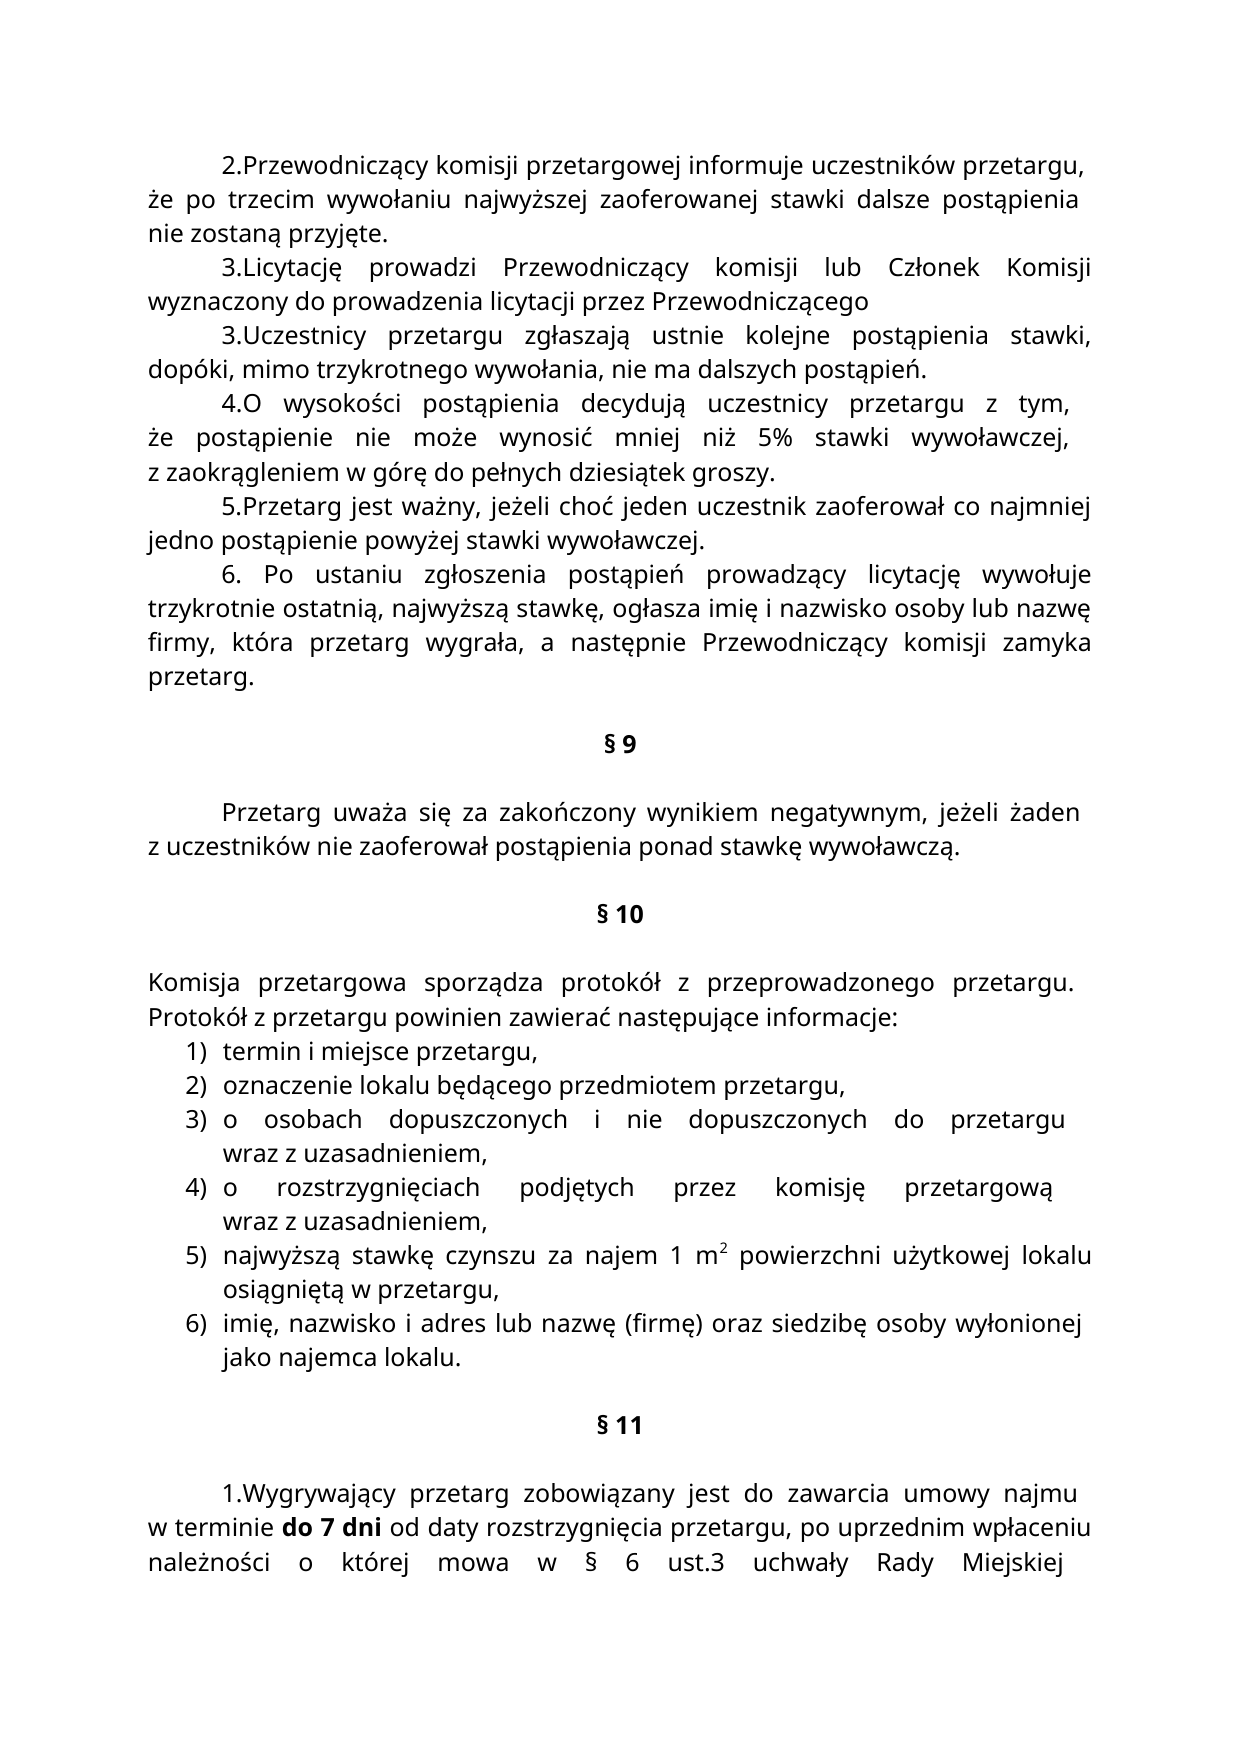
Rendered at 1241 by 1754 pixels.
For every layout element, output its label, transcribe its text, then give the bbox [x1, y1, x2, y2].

text § 11 [148, 1408, 1093, 1442]
list o osobach dopuszczonych i nie dopuszczonych do przetargu wraz z uzasadnieniem, [185, 1101, 1093, 1169]
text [148, 1476, 1093, 1578]
text Przetarg uważa się za zakończony wynikiem negatywnym, jeżeli żaden z uczestników nie zaoferował postąpienia ponad stawkę wywoławczą. [148, 795, 1093, 863]
list termin i miejsce przetargu, [185, 1033, 1093, 1067]
list o rozstrzygnięciach podjętych przez komisję przetargową wraz z uzasadnieniem, [185, 1169, 1093, 1238]
list najwyższą stawkę czynszu za najem 1 m2 powierzchni użytkowej lokalu osiągniętą w przetargu, [185, 1238, 1093, 1306]
list imię, nazwisko i adres lub nazwę (firmę) oraz siedzibę osoby wyłonionej jako najemca lokalu. [185, 1306, 1093, 1374]
text § 9 [148, 727, 1093, 761]
text 4.O wysokości postąpienia decydują uczestnicy przetargu z tym, że postąpienie nie może wynosić mniej niż 5% stawki wywoławczej, z zaokrągleniem w górę do pełnych dziesiątek groszy. [148, 386, 1093, 488]
text § 10 [148, 897, 1093, 931]
list oznaczenie lokalu będącego przedmiotem przetargu, [185, 1067, 1093, 1101]
text 5.Przetarg jest ważny, jeżeli choć jeden uczestnik zaoferował co najmniej jedno postąpienie powyżej stawki wywoławczej. [148, 488, 1093, 556]
text 3.Licytację prowadzi Przewodniczący komisji lub Członek Komisji wyznaczony do prowadzenia licytacji przez Przewodniczącego [148, 250, 1093, 318]
text 6. Po ustaniu zgłoszenia postąpień prowadzący licytację wywołuje trzykrotnie ostatnią, najwyższą stawkę, ogłasza imię i nazwisko osoby lub nazwę firmy, która przetarg wygrała, a następnie Przewodniczący komisji zamyka przetarg. [148, 556, 1093, 693]
text 3.Uczestnicy przetargu zgłaszają ustnie kolejne postąpienia stawki, dopóki, mimo trzykrotnego wywołania, nie ma dalszych postąpień. [148, 318, 1093, 386]
text 2.Przewodniczący komisji przetargowej informuje uczestników przetargu, że po trzecim wywołaniu najwyższej zaoferowanej stawki dalsze postąpienia nie zostaną przyjęte. [148, 148, 1093, 250]
text Komisja przetargowa sporządza protokół z przeprowadzonego przetargu. Protokół z przetargu powinien zawierać następujące informacje: [148, 965, 1093, 1033]
